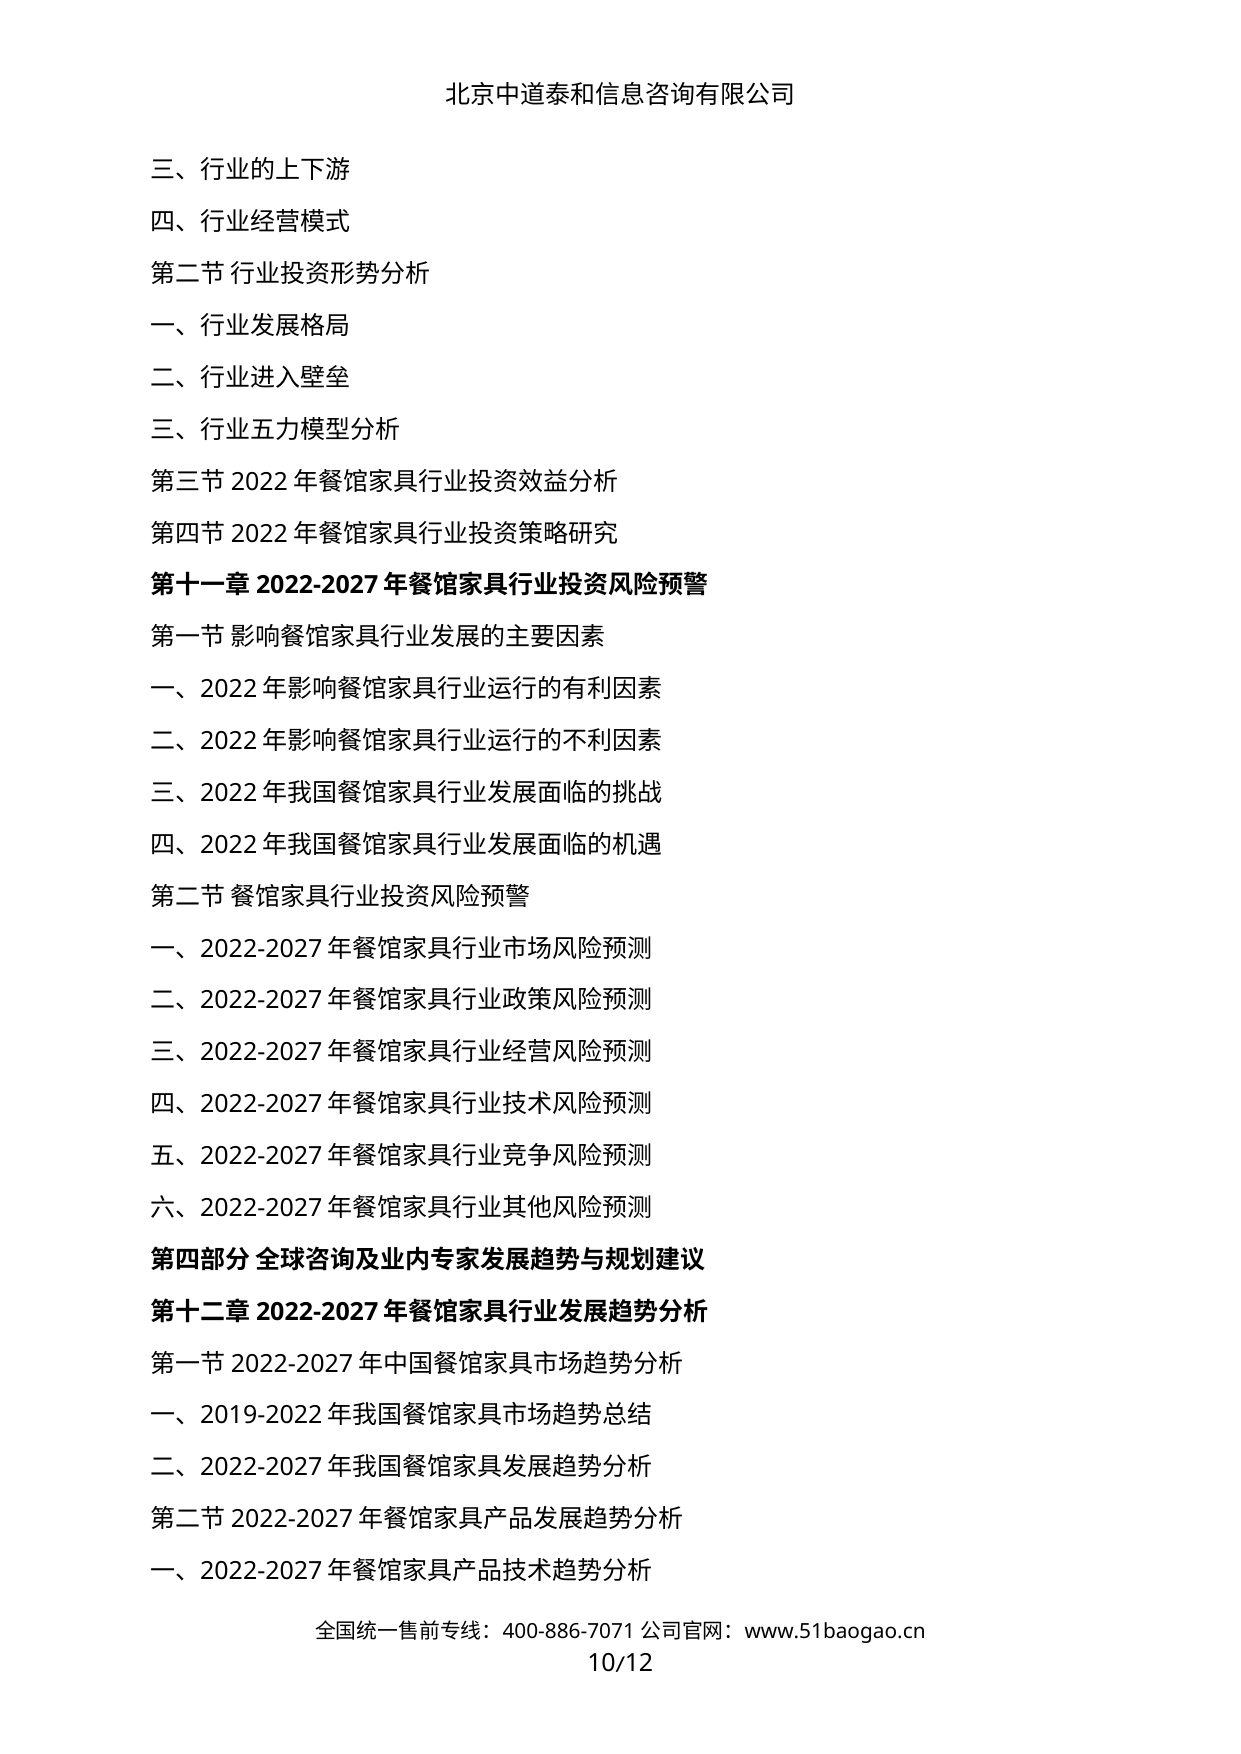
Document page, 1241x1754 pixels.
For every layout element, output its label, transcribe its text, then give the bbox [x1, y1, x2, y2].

text 一、2022年影响餐馆家具行业运行的有利因素 [150, 669, 1090, 705]
text 一、行业发展格局 [150, 306, 1090, 342]
text 第二节 餐馆家具行业投资风险预警 [150, 876, 1090, 912]
text 一、2022-2027年餐馆家具行业市场风险预测 [150, 928, 1090, 964]
text 第十二章 2022-2027年餐馆家具行业发展趋势分析 [150, 1291, 1090, 1327]
text 第十一章 2022-2027年餐馆家具行业投资风险预警 [150, 565, 1090, 601]
text 第四节 2022年餐馆家具行业投资策略研究 [150, 513, 1090, 549]
text 二、2022-2027年餐馆家具行业政策风险预测 [150, 980, 1090, 1016]
text 二、2022年影响餐馆家具行业运行的不利因素 [150, 721, 1090, 757]
text 四、行业经营模式 [150, 202, 1090, 238]
text 五、2022-2027年餐馆家具行业竞争风险预测 [150, 1136, 1090, 1172]
text 三、行业五力模型分析 [150, 409, 1090, 446]
text 六、2022-2027年餐馆家具行业其他风险预测 [150, 1187, 1090, 1224]
text 第一节 影响餐馆家具行业发展的主要因素 [150, 617, 1090, 653]
text 第三节 2022年餐馆家具行业投资效益分析 [150, 461, 1090, 497]
text 三、2022年我国餐馆家具行业发展面临的挑战 [150, 772, 1090, 809]
text 二、行业进入壁垒 [150, 357, 1090, 394]
text 第四部分 全球咨询及业内专家发展趋势与规划建议 [150, 1239, 1090, 1276]
text 一、2019-2022年我国餐馆家具市场趋势总结 [150, 1395, 1090, 1431]
text 第二节 2022-2027年餐馆家具产品发展趋势分析 [150, 1499, 1090, 1535]
text 四、2022-2027年餐馆家具行业技术风险预测 [150, 1084, 1090, 1120]
text 二、2022-2027年我国餐馆家具发展趋势分析 [150, 1447, 1090, 1483]
text 第二节 行业投资形势分析 [150, 254, 1090, 290]
text 三、2022-2027年餐馆家具行业经营风险预测 [150, 1032, 1090, 1068]
text 一、2022-2027年餐馆家具产品技术趋势分析 [150, 1551, 1090, 1587]
text 第一节 2022-2027年中国餐馆家具市场趋势分析 [150, 1343, 1090, 1379]
text 三、行业的上下游 [150, 150, 1090, 186]
text 四、2022年我国餐馆家具行业发展面临的机遇 [150, 824, 1090, 861]
